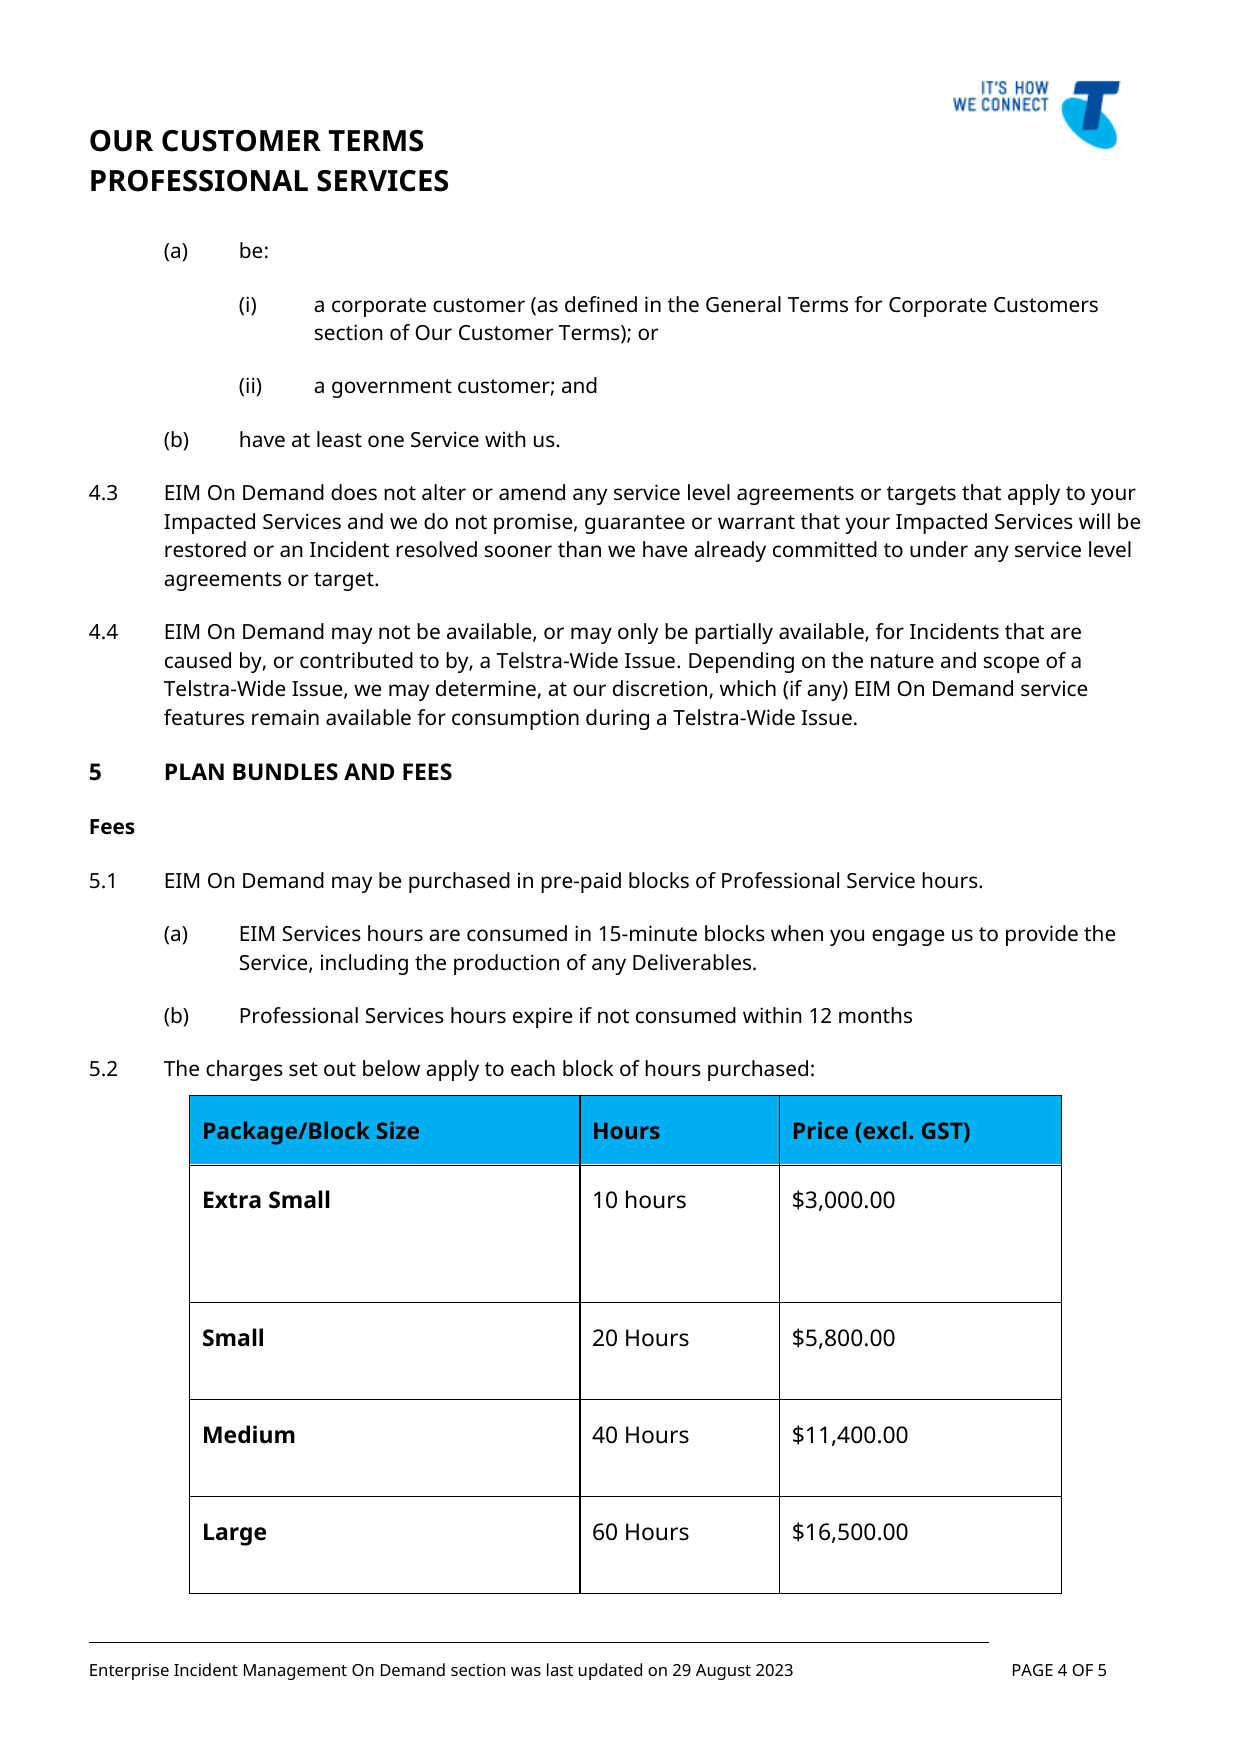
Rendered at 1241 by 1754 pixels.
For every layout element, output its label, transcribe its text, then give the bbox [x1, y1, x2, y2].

list EIM On Demand does not alter or amend any service level agreements or targets that apply to your Impacted Services and we do not promise, guarantee or warrant that your Impacted Services will be restored or an Incident resolved sooner than we have already committed to under any service level agreements or target. [89, 478, 1152, 592]
list be: [164, 236, 1152, 265]
subtitle PLAN BUNDLES AND FEES [89, 756, 1152, 787]
list EIM Services hours are consumed in 15-minute blocks when you engage us to provide the Service, including the production of any Deliverables. [164, 919, 1152, 976]
table_header Package/Block Size [190, 1096, 579, 1164]
table_header Hours [581, 1096, 779, 1164]
table_cell $11,400.00 [780, 1400, 1061, 1496]
table_cell Extra Small [190, 1166, 579, 1302]
list Professional Services hours expire if not consumed within 12 months [164, 1001, 1152, 1029]
table_cell $3,000.00 [780, 1166, 1061, 1302]
table_cell 20 Hours [581, 1303, 779, 1399]
list a government customer; and [239, 372, 1152, 400]
table_cell Small [190, 1303, 579, 1399]
picture [951, 76, 1122, 152]
list EIM On Demand may be purchased in pre-paid blocks of Professional Service hours. [89, 866, 1152, 894]
list have at least one Service with us. [164, 425, 1152, 453]
table_cell 40 Hours [581, 1400, 779, 1496]
table_cell Large [190, 1497, 579, 1593]
table_cell $5,800.00 [780, 1303, 1061, 1399]
table_cell Medium [190, 1400, 579, 1496]
list The charges set out below apply to each block of hours purchased: [89, 1054, 1152, 1083]
table_cell $16,500.00 [780, 1497, 1061, 1593]
table_cell 10 hours [581, 1166, 779, 1302]
subtitle Fees [89, 812, 1152, 841]
list a corporate customer (as defined in the General Terms for Corporate Customers section of Our Customer Terms); or [239, 290, 1152, 347]
list EIM On Demand may not be available, or may only be partially available, for Incidents that are caused by, or contributed to by, a Telstra-Wide Issue. Depending on the nature and scope of a Telstra-Wide Issue, we may determine, at our discretion, which (if any) EIM On Demand service features remain available for consumption during a Telstra-Wide Issue. [89, 617, 1152, 731]
table_cell 60 Hours [581, 1497, 779, 1593]
table_header Price (excl. GST) [780, 1096, 1061, 1164]
